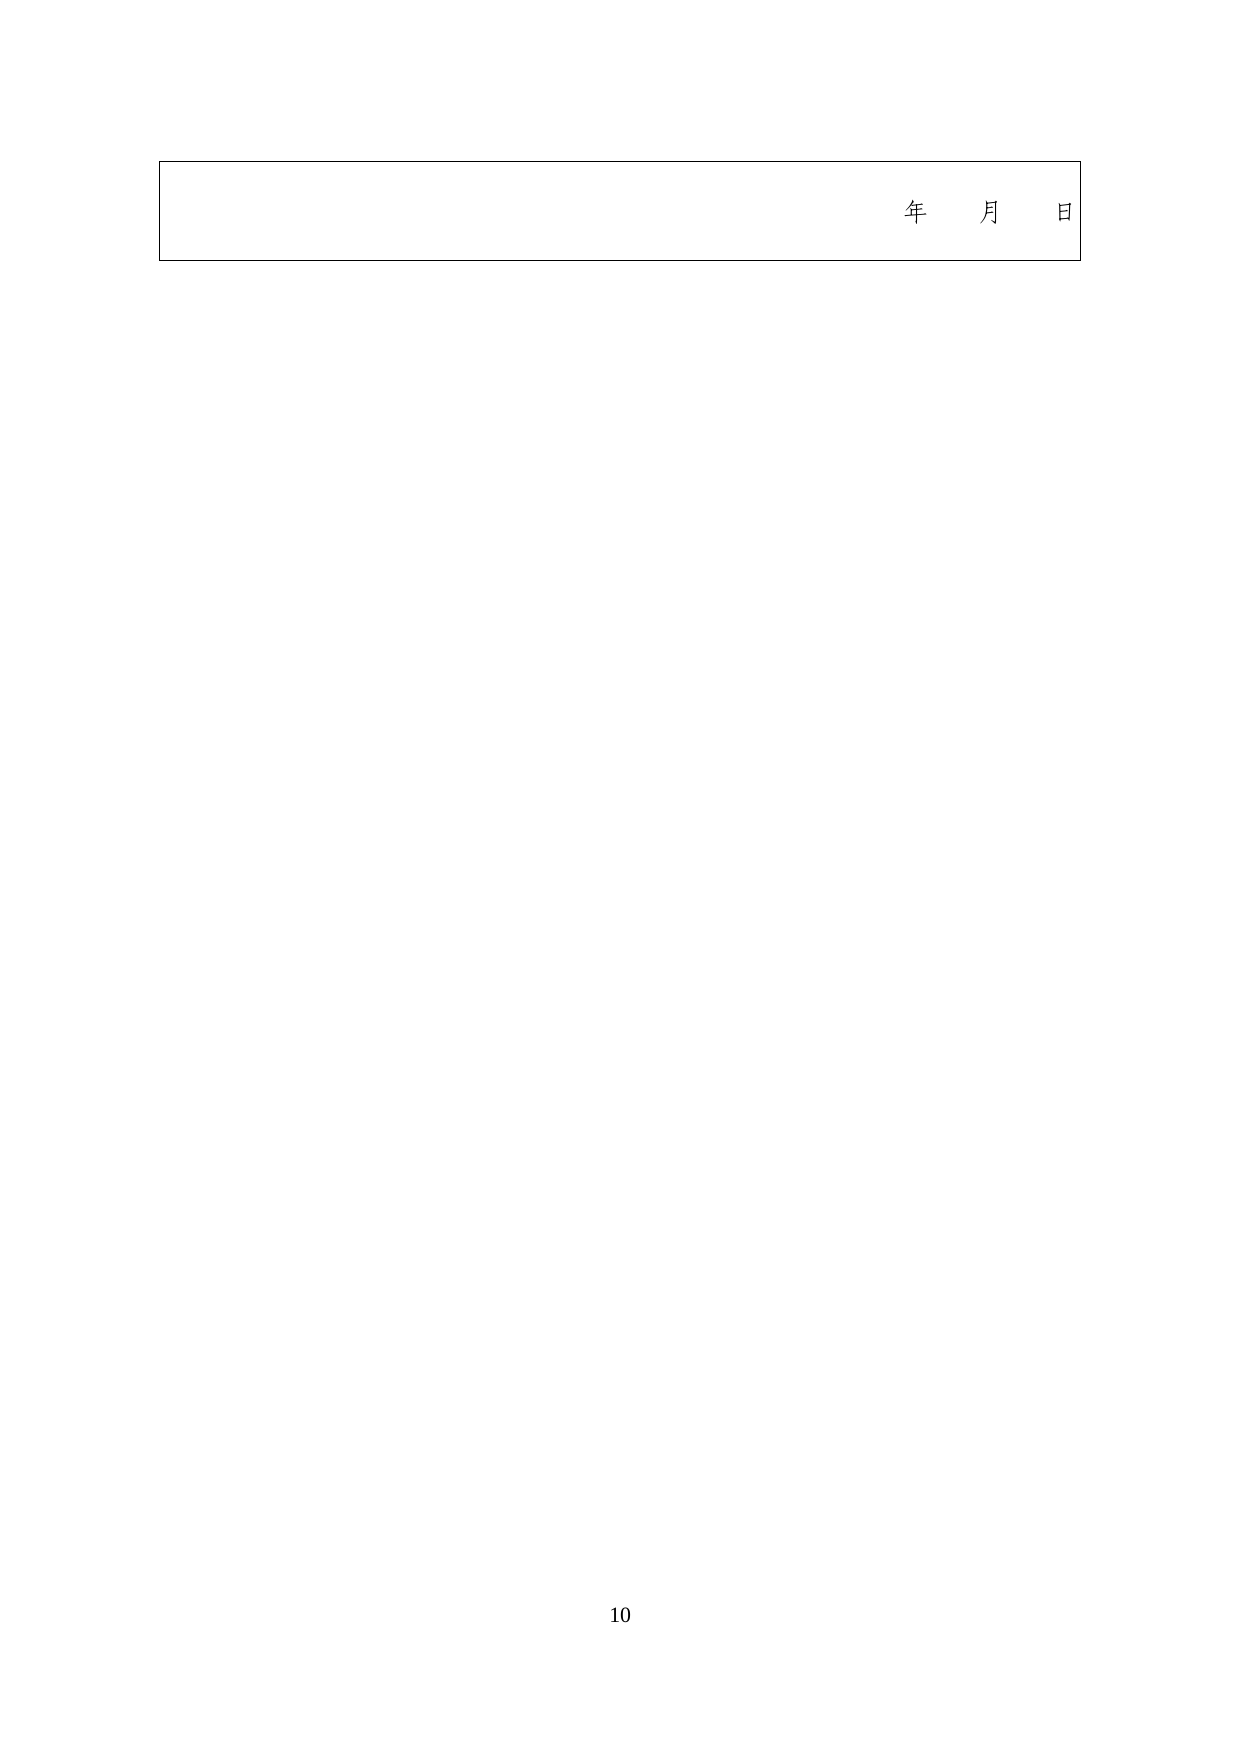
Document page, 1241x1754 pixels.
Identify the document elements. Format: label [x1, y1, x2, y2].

table_cell [160, 162, 1080, 260]
